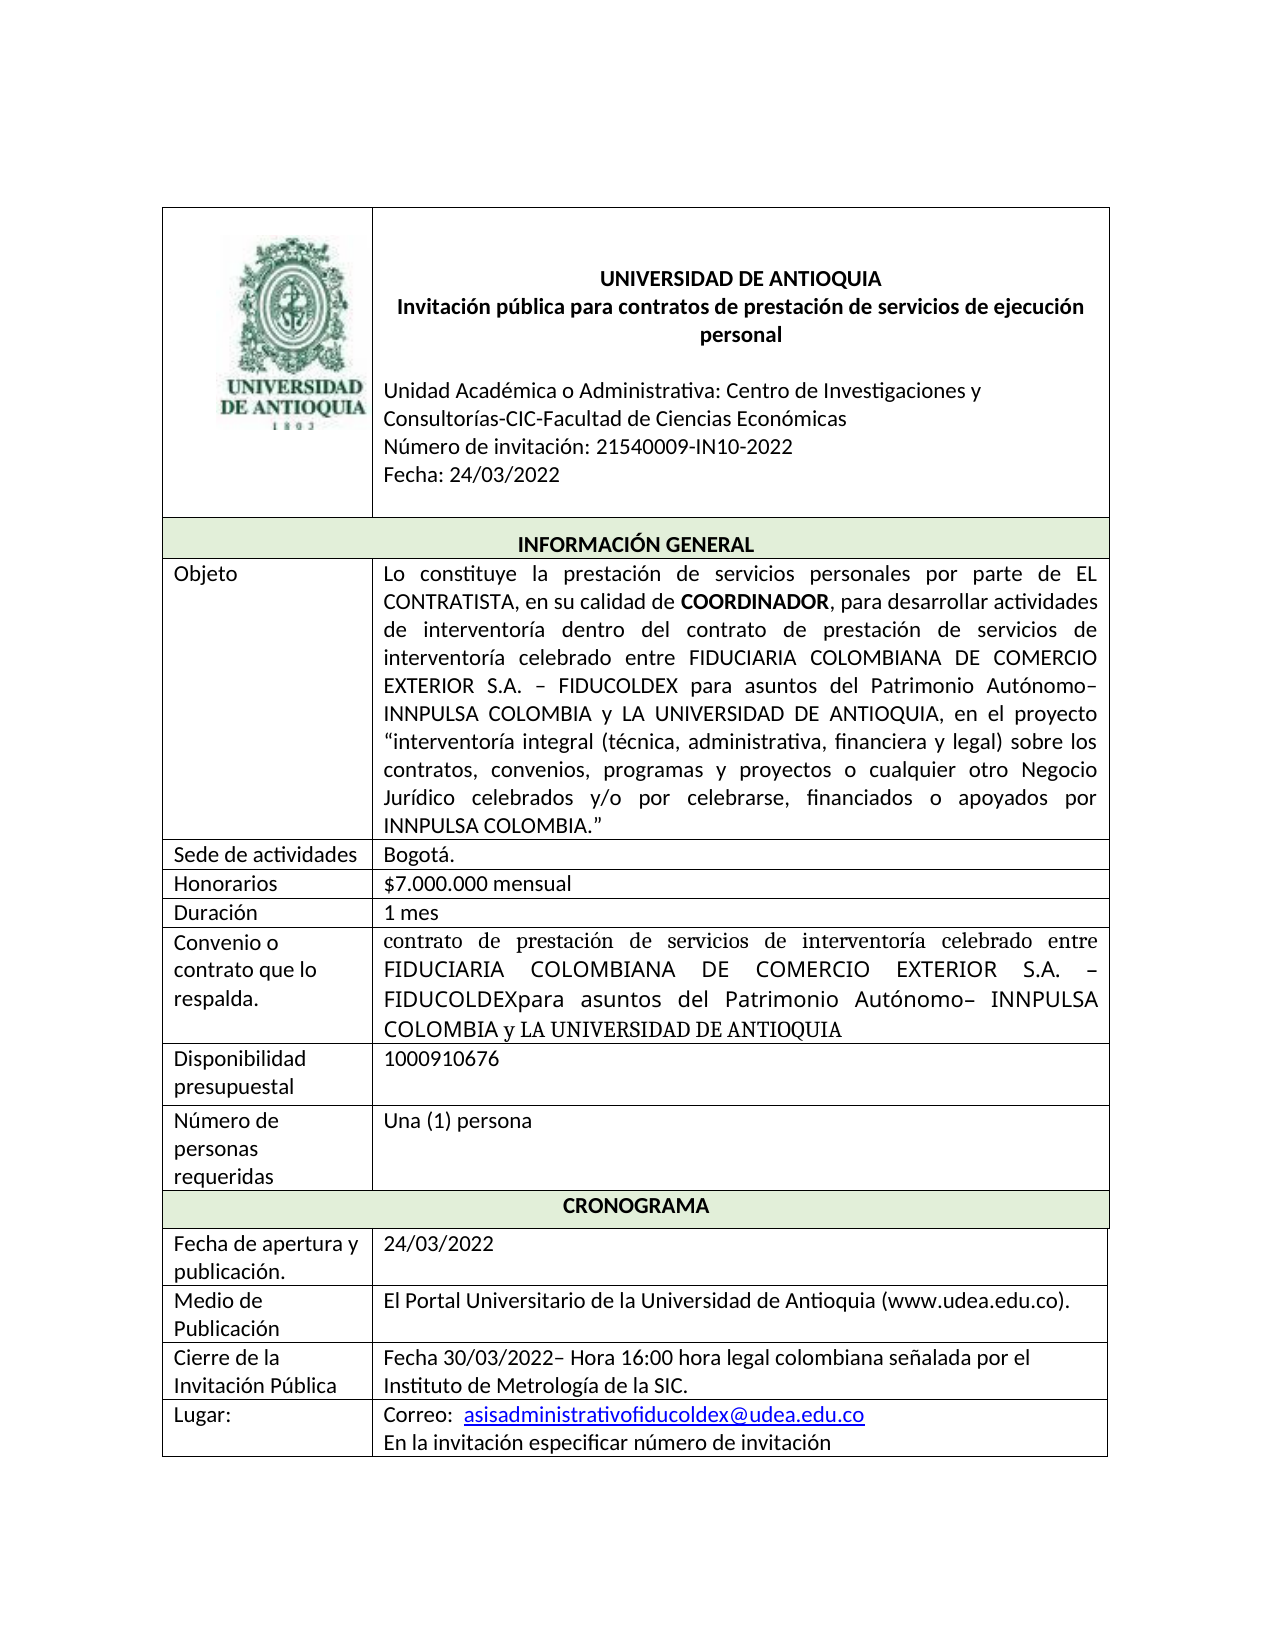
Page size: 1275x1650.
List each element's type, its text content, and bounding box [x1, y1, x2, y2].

table_cell Bogotá. [373, 840, 1109, 868]
table_cell Fecha de apertura y publicación. [163, 1229, 372, 1285]
table_cell 1 mes [373, 899, 1109, 927]
table_cell Medio de Publicación [163, 1286, 372, 1342]
table_cell Objeto [163, 559, 372, 839]
table_cell CRONOGRAMA [163, 1191, 1109, 1228]
table_header [163, 208, 372, 517]
table_cell Fecha 30/03/2022– Hora 16:00 hora legal colombiana señalada por el Instituto de Metrología de la SIC. [373, 1343, 1107, 1399]
table_cell Número de personas requeridas [163, 1106, 372, 1190]
table_cell Sede de actividades [163, 840, 372, 868]
table_cell El Portal Universitario de la Universidad de Antioquia (www.udea.edu.co). [373, 1286, 1107, 1342]
table_cell Duración [163, 899, 372, 927]
table_cell Cierre de la Invitación Pública [163, 1343, 372, 1399]
table_cell $7.000.000 mensual [373, 870, 1109, 897]
table_cell Una (1) persona [373, 1106, 1109, 1190]
table_cell Lugar: [163, 1400, 372, 1456]
table_cell Correo: asisadministrativofiducoldex@udea.edu.co En la invitación especificar número de invitación [373, 1400, 1107, 1456]
table_cell contrato de prestación de servicios de interventoría celebrado entre FIDUCIARIA COLOMBIANA DE COMERCIO EXTERIOR S.A. – FIDUCOLDEXpara asuntos del Patrimonio Autónomo– INNPULSA COLOMBIA y LA UNIVERSIDAD DE ANTIOQUIA [373, 928, 1109, 1043]
table_header UNIVERSIDAD DE ANTIOQUIA Invitación pública para contratos de prestación de servicios de ejecución personal Unidad Académica o Administrativa: Centro de Investigaciones y Consultorías-CIC-Facultad de Ciencias Económicas Número de invitación: 21540009-IN10-2022 Fecha: 24/03/2022 [373, 208, 1109, 517]
table_cell Honorarios [163, 870, 372, 897]
table_cell INFORMACIÓN GENERAL [163, 518, 1109, 558]
table_cell 1000910676 [373, 1044, 1109, 1105]
table_cell Disponibilidad presupuestal [163, 1044, 372, 1105]
picture [216, 235, 372, 430]
table_cell [373, 559, 1109, 839]
table_cell Convenio o contrato que lo respalda. [163, 928, 372, 1043]
table_cell 24/03/2022 [373, 1229, 1107, 1285]
